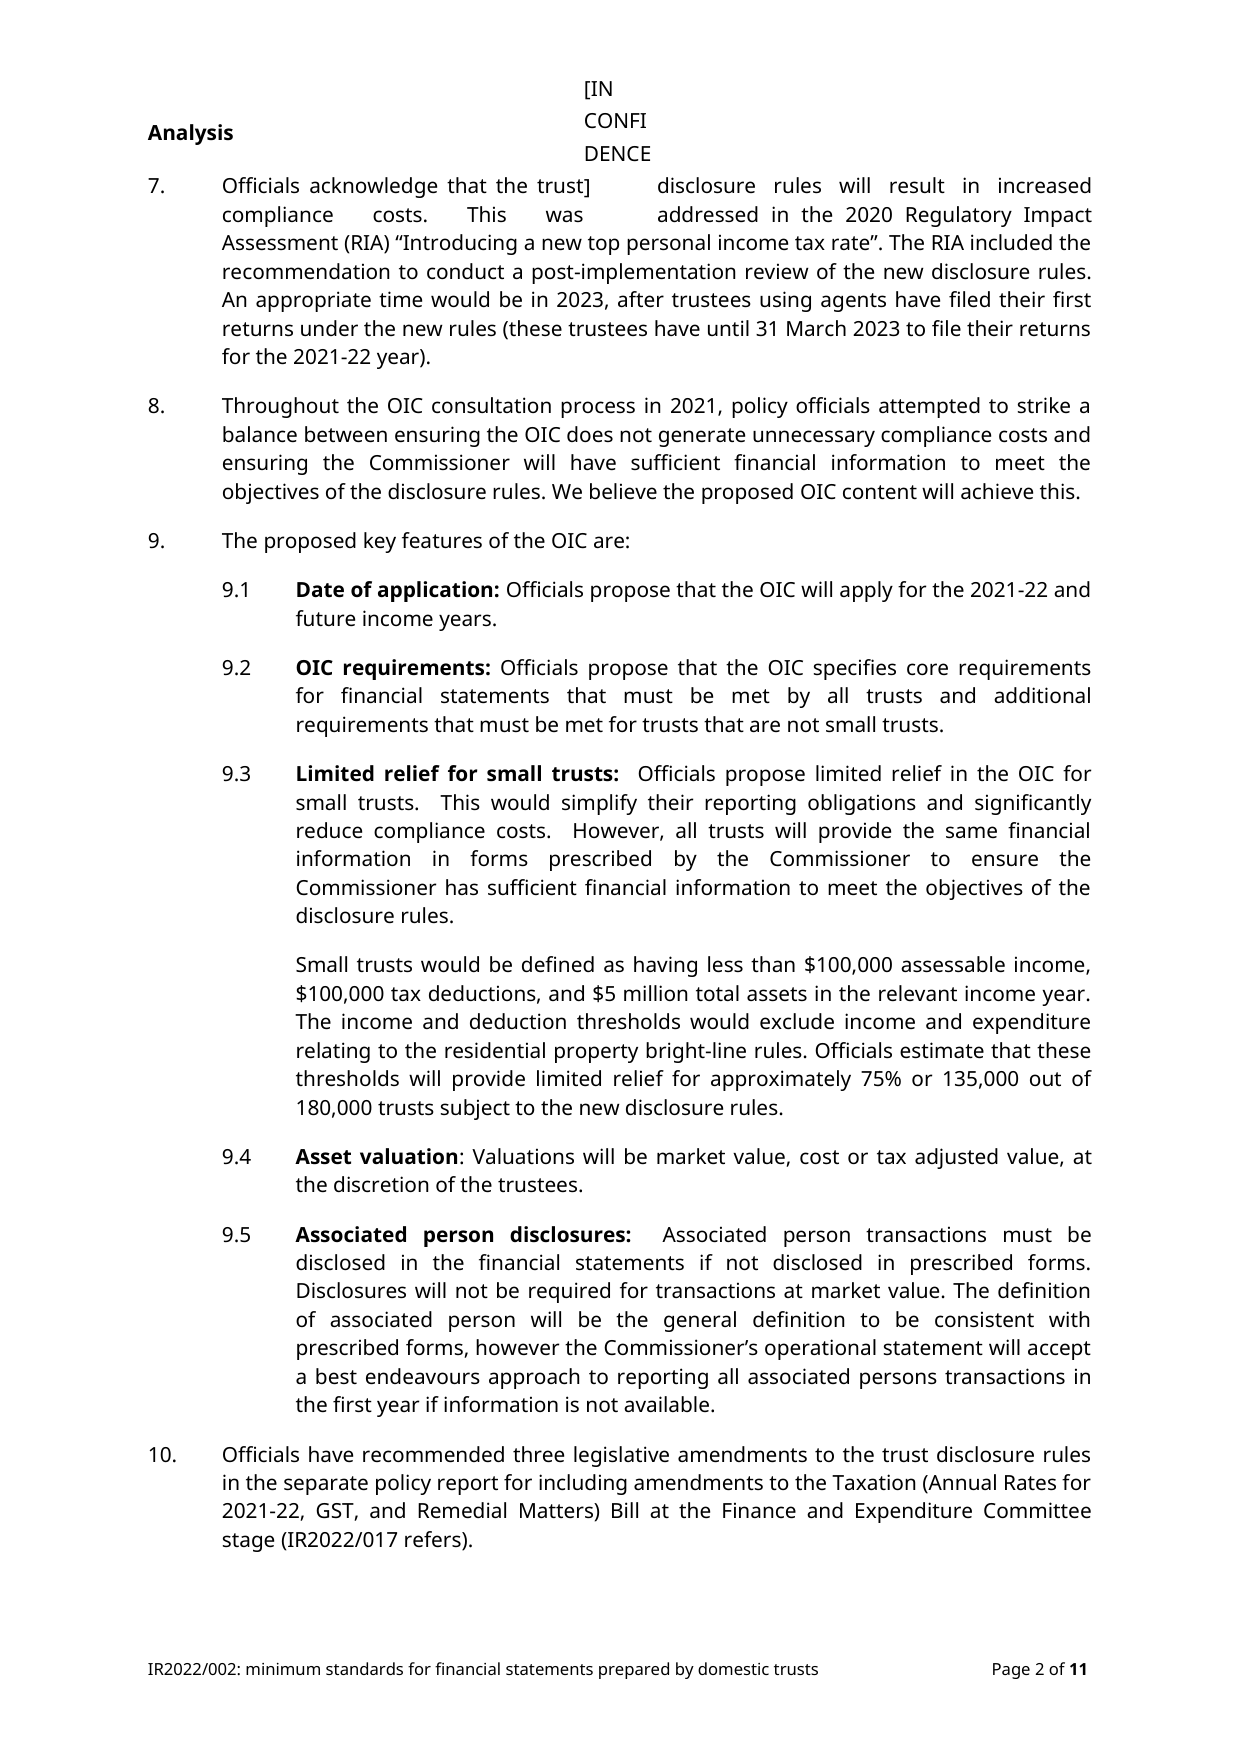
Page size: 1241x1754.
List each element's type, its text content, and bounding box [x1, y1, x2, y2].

text Officials have recommended three legislative amendments to the trust disclosure rules in the separate policy report for including amendments to the Taxation (Annual Rates for 2021-22, GST, and Remedial Matters) Bill at the Finance and Expenditure Committee stage (IR2022/017 refers). [148, 1440, 1092, 1553]
text The proposed key features of the OIC are: [148, 526, 1092, 554]
list Associated person disclosures: Associated person transactions must be disclosed in the financial statements if not disclosed in prescribed forms. Disclosures will not be required for transactions at market value. The definition of associated person will be the general definition to be consistent with prescribed forms, however the Commissioner’s operational statement will accept a best endeavours approach to reporting all associated persons transactions in the first year if information is not available. [222, 1220, 1092, 1419]
list Asset valuation: Valuations will be market value, cost or tax adjusted value, at the discretion of the trustees. [222, 1142, 1092, 1199]
list Small trusts would be defined as having less than $100,000 assessable income, $100,000 tax deductions, and $5 million total assets in the relevant income year. The income and deduction thresholds would exclude income and expenditure relating to the residential property bright-line rules. Officials estimate that these thresholds will provide limited relief for approximately 75% or 135,000 out of 180,000 trusts subject to the new disclosure rules. [295, 951, 1092, 1121]
subtitle Analysis [148, 118, 1092, 147]
list OIC requirements: Officials propose that the OIC specifies core requirements for financial statements that must be met by all trusts and additional requirements that must be met for trusts that are not small trusts. [222, 653, 1092, 738]
list Limited relief for small trusts: Officials propose limited relief in the OIC for small trusts. This would simplify their reporting obligations and significantly reduce compliance costs. However, all trusts will provide the same financial information in forms prescribed by the Commissioner to ensure the Commissioner has sufficient financial information to meet the objectives of the disclosure rules. [222, 759, 1092, 930]
text Officials acknowledge that the trust disclosure rules will result in increased compliance costs. This was addressed in the 2020 Regulatory Impact Assessment (RIA) “Introducing a new top personal income tax rate”. The RIA included the recommendation to conduct a post-implementation review of the new disclosure rules. An appropriate time would be in 2023, after trustees using agents have filed their first returns under the new rules (these trustees have until 31 March 2023 to file their returns for the 2021-22 year). [148, 172, 1092, 371]
list Date of application: Officials propose that the OIC will apply for the 2021-22 and future income years. [222, 575, 1092, 632]
text Throughout the OIC consultation process in 2021, policy officials attempted to strike a balance between ensuring the OIC does not generate unnecessary compliance costs and ensuring the Commissioner will have sufficient financial information to meet the objectives of the disclosure rules. We believe the proposed OIC content will achieve this. [148, 391, 1092, 505]
